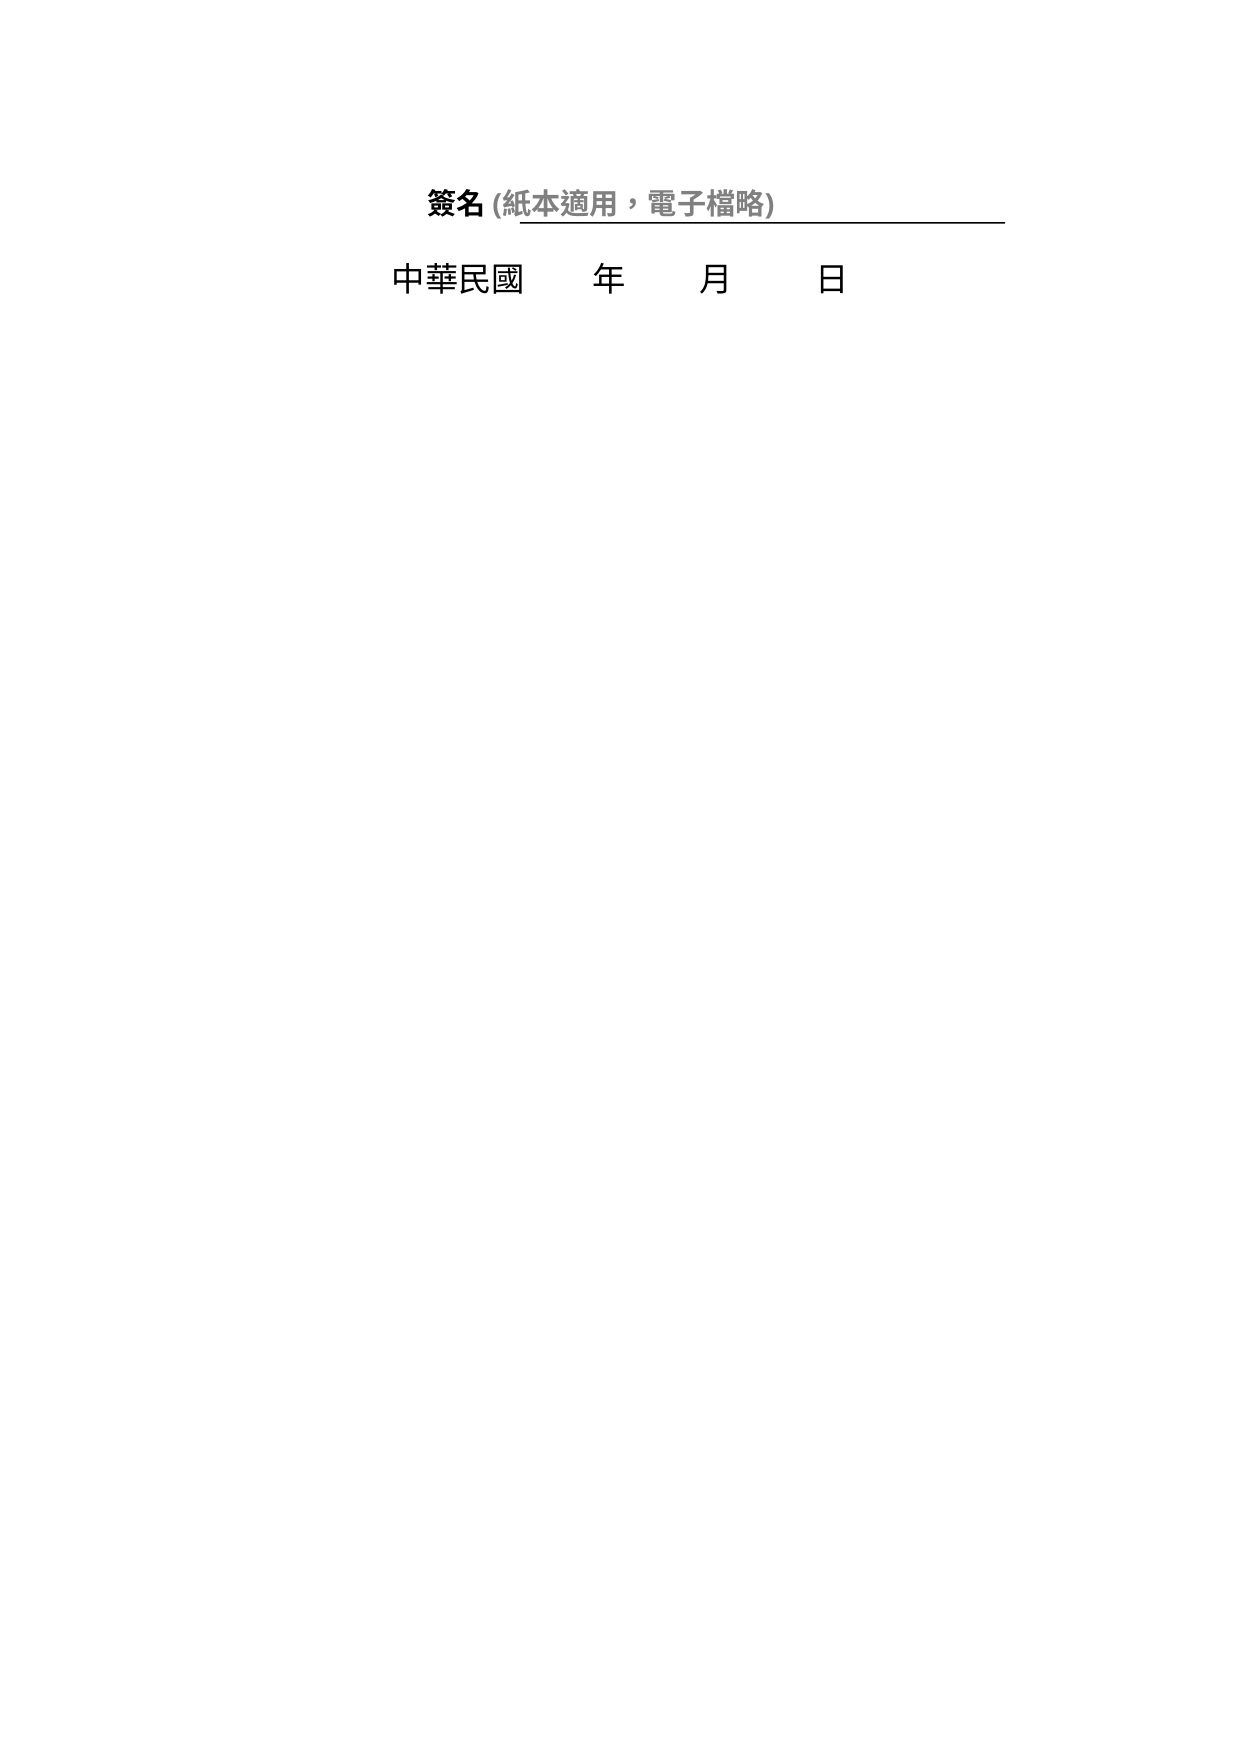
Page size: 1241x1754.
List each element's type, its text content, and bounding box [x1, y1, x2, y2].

text 中華民國 年 月 日 [148, 239, 1093, 314]
text 簽名 (紙本適用，電子檔略) [148, 164, 993, 239]
